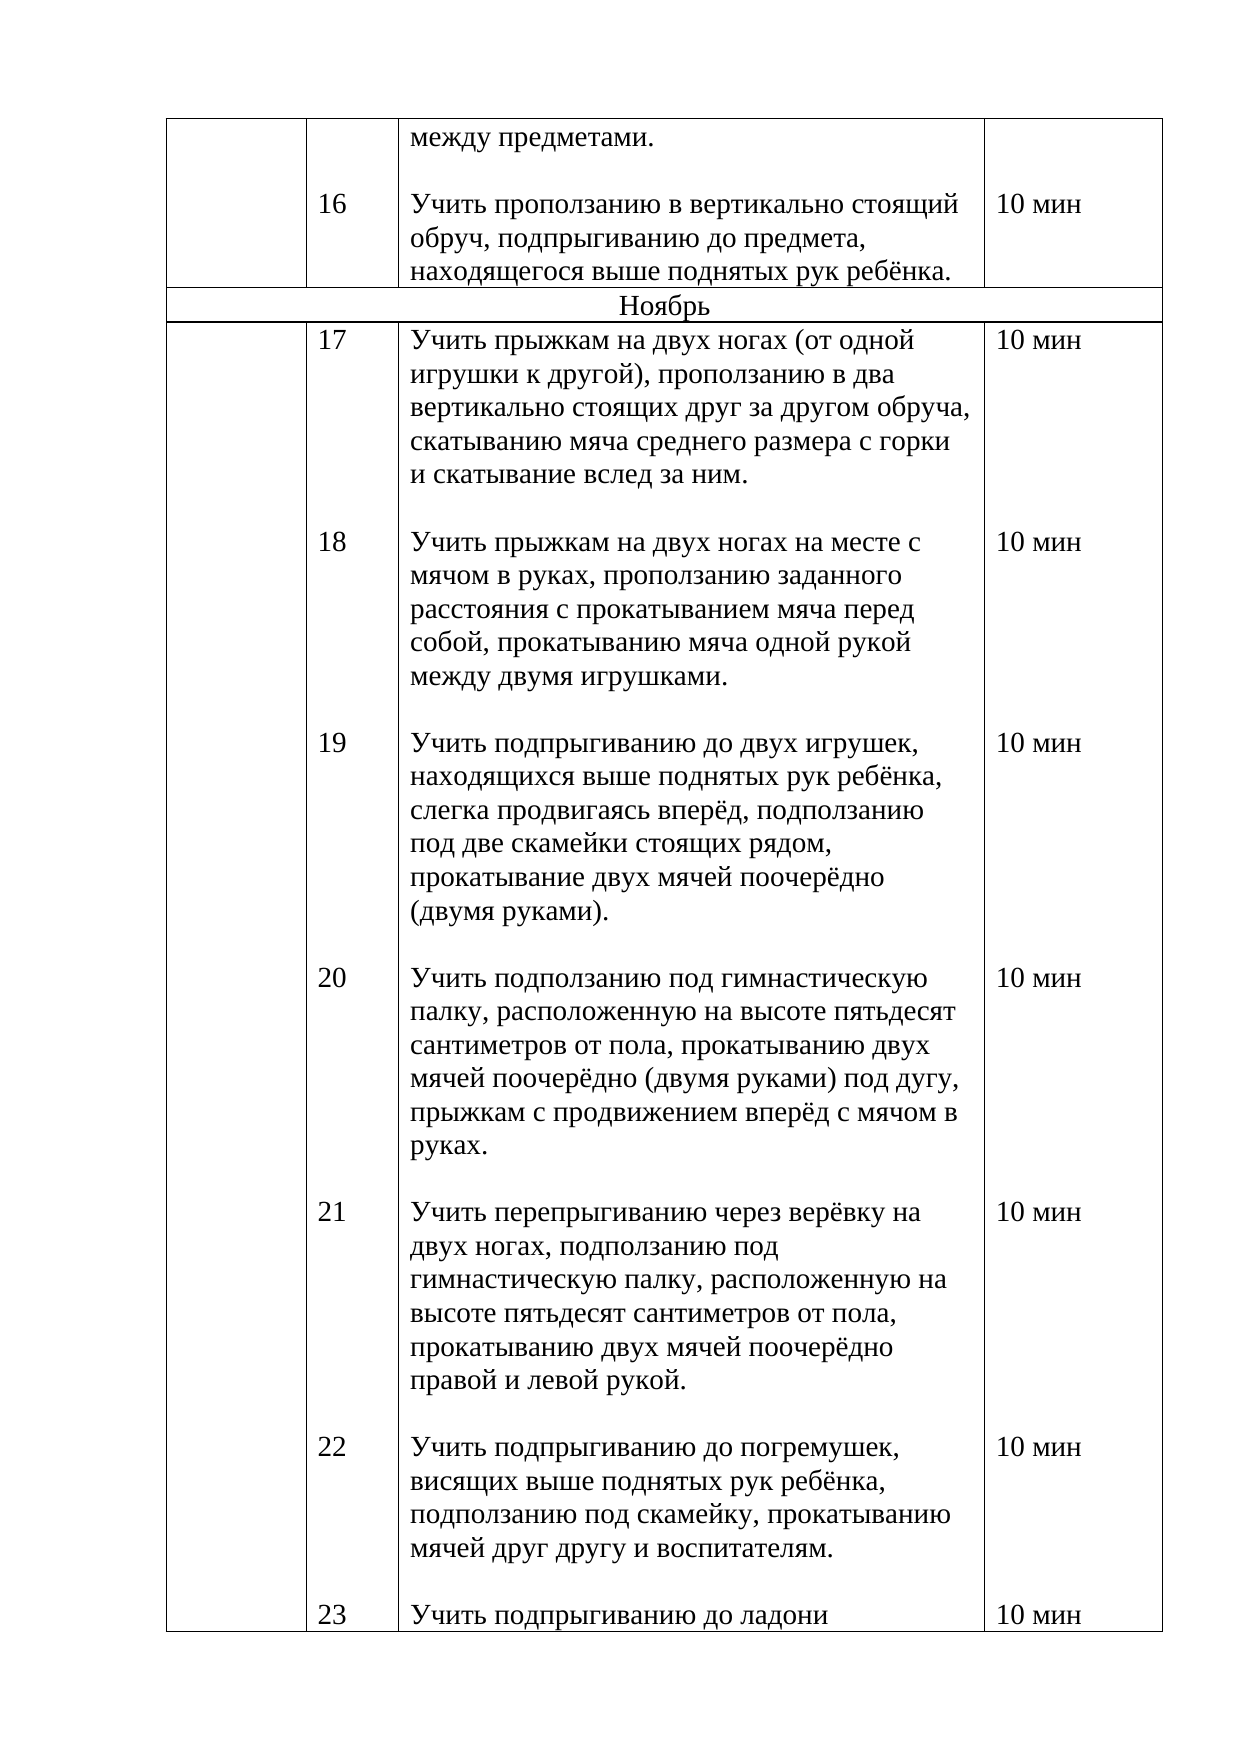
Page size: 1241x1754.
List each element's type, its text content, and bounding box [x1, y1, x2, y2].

table_cell [167, 323, 306, 1631]
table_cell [307, 119, 398, 287]
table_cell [399, 323, 984, 1631]
table_cell [167, 119, 306, 287]
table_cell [307, 323, 398, 1631]
table_cell Ноябрь [167, 288, 1162, 321]
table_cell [399, 119, 984, 287]
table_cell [985, 323, 1162, 1631]
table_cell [985, 119, 1162, 287]
